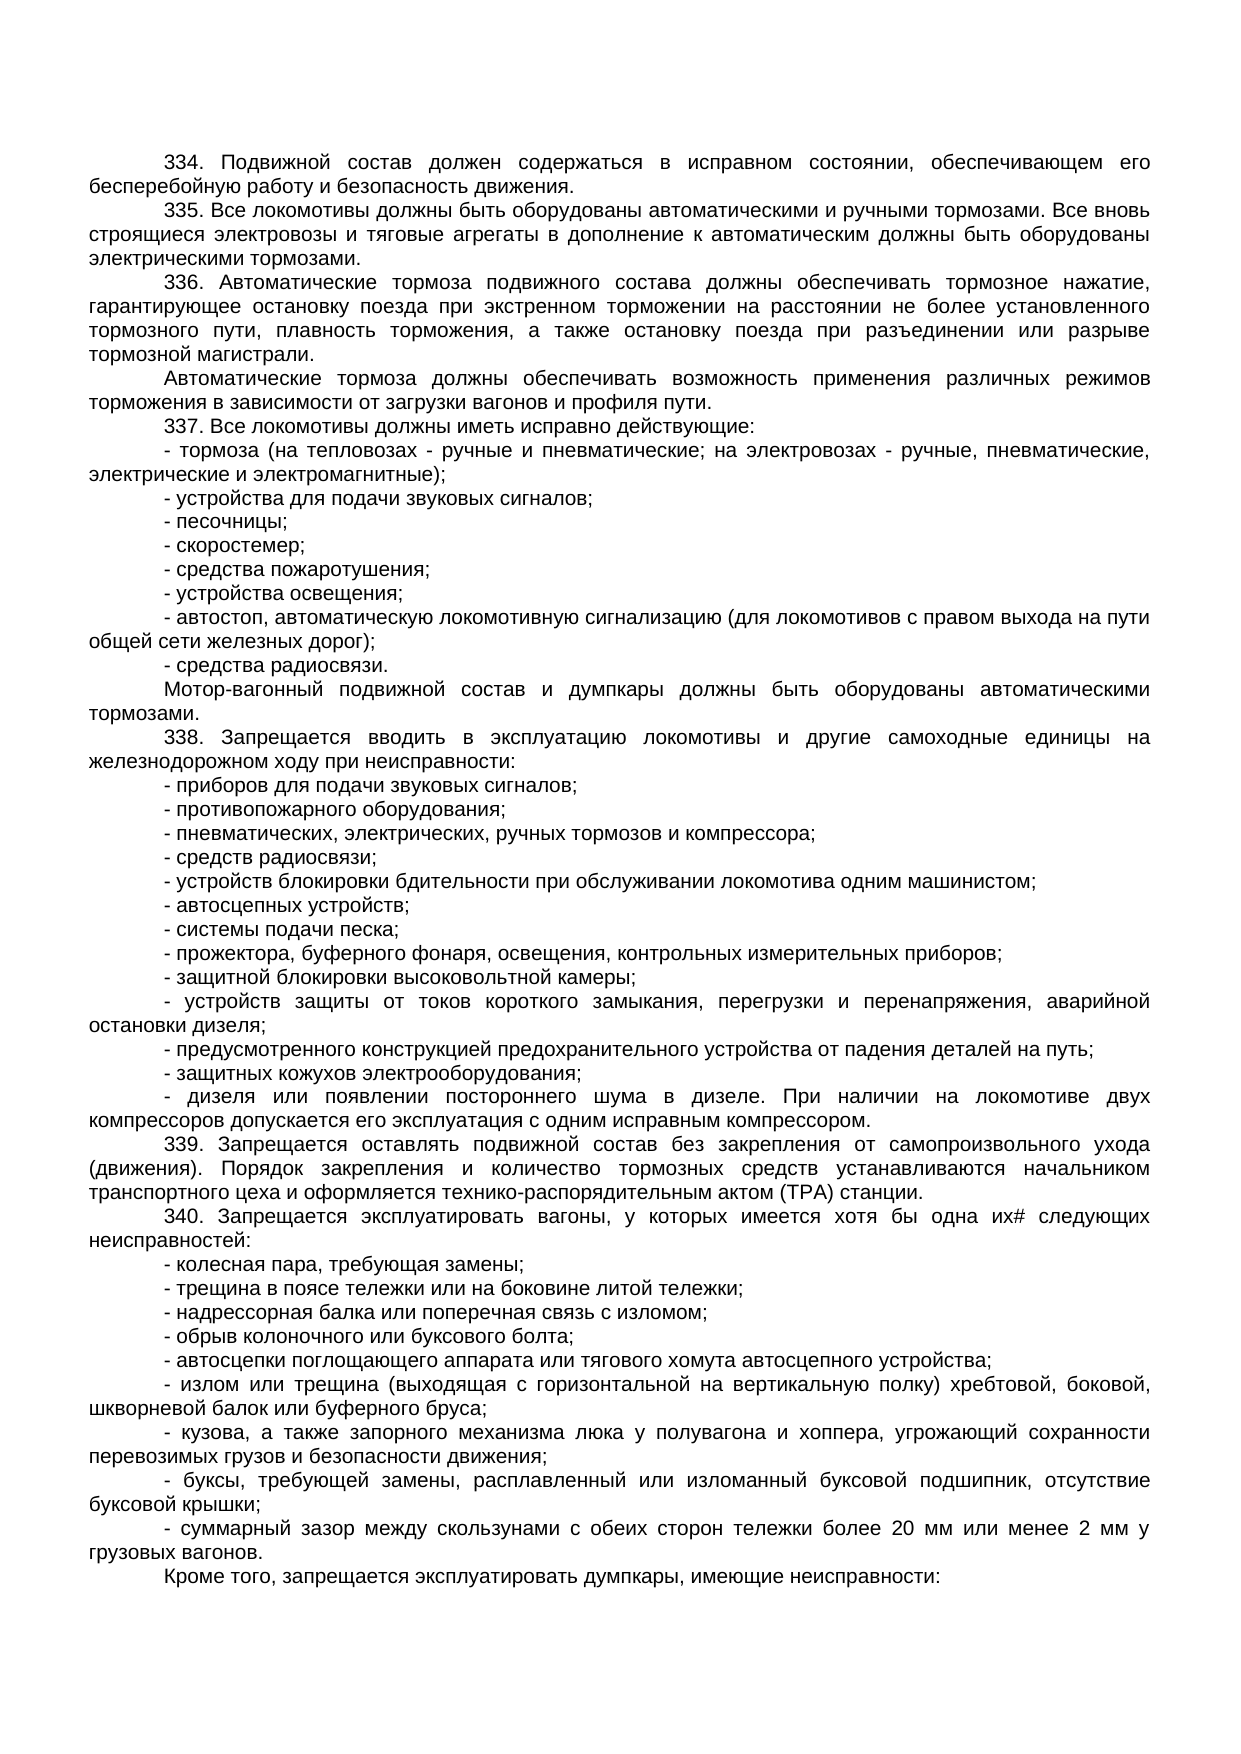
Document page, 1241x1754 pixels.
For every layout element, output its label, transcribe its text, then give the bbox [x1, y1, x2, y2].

text - устройств блокировки бдительности при обслуживании локомотива одним машинистом; [88, 869, 1152, 893]
text - надрессорная балка или поперечная связь с изломом; [88, 1300, 1152, 1324]
text - скоростемер; [88, 533, 1152, 557]
text 335. Все локомотивы должны быть оборудованы автоматическими и ручными тормозами. Все вновь строящиеся электровозы и тяговые агрегаты в дополнение к автоматическим должны быть оборудованы электрическими тормозами. [88, 198, 1152, 270]
text 337. Все локомотивы должны иметь исправно действующие: [88, 413, 1152, 437]
text - системы подачи песка; [88, 917, 1152, 941]
text Кроме того, запрещается эксплуатировать думпкары, имеющие неисправности: [88, 1563, 1152, 1587]
text - автостоп, автоматическую локомотивную сигнализацию (для локомотивов с правом выхода на пути общей сети железных дорог); [88, 605, 1152, 653]
text - колесная пара, требующая замены; [88, 1252, 1152, 1276]
text - прожектора, буферного фонаря, освещения, контрольных измерительных приборов; [88, 941, 1152, 964]
text 339. Запрещается оставлять подвижной состав без закрепления от самопроизвольного ухода (движения). Порядок закрепления и количество тормозных средств устанавливаются начальником транспортного цеха и оформляется технико-распорядительным актом (ТРА) станции. [88, 1132, 1152, 1204]
text Автоматические тормоза должны обеспечивать возможность применения различных режимов торможения в зависимости от загрузки вагонов и профиля пути. [88, 366, 1152, 413]
text - автосцепки поглощающего аппарата или тягового хомута автосцепного устройства; [88, 1348, 1152, 1372]
text 334. Подвижной состав должен содержаться в исправном состоянии, обеспечивающем его бесперебойную работу и безопасность движения. [88, 150, 1152, 198]
text 338. Запрещается вводить в эксплуатацию локомотивы и другие самоходные единицы на железнодорожном ходу при неисправности: [88, 725, 1152, 773]
text - средств радиосвязи; [88, 845, 1152, 869]
text - средства пожаротушения; [88, 557, 1152, 581]
text - песочницы; [88, 509, 1152, 533]
text - суммарный зазор между скользунами с обеих сторон тележки более 20 мм или менее 2 мм у грузовых вагонов. [88, 1516, 1152, 1563]
text - предусмотренного конструкцией предохранительного устройства от падения деталей на путь; [88, 1036, 1152, 1060]
text - устройств защиты от токов короткого замыкания, перегрузки и перенапряжения, аварийной остановки дизеля; [88, 988, 1152, 1036]
text - устройства освещения; [88, 581, 1152, 605]
text - буксы, требующей замены, расплавленный или изломанный буксовой подшипник, отсутствие буксовой крышки; [88, 1468, 1152, 1516]
text - дизеля или появлении постороннего шума в дизеле. При наличии на локомотиве двух компрессоров допускается его эксплуатация с одним исправным компрессором. [88, 1084, 1152, 1132]
text Мотор-вагонный подвижной состав и думпкары должны быть оборудованы автоматическими тормозами. [88, 677, 1152, 725]
text - излом или трещина (выходящая с горизонтальной на вертикальную полку) хребтовой, боковой, шкворневой балок или буферного бруса; [88, 1372, 1152, 1420]
text - трещина в поясе тележки или на боковине литой тележки; [88, 1276, 1152, 1300]
text - противопожарного оборудования; [88, 797, 1152, 821]
text 336. Автоматические тормоза подвижного состава должны обеспечивать тормозное нажатие, гарантирующее остановку поезда при экстренном торможении на расстоянии не более установленного тормозного пути, плавность торможения, а также остановку поезда при разъединении или разрыве тормозной магистрали. [88, 270, 1152, 366]
text - кузова, а также запорного механизма люка у полувагона и хоппера, угрожающий сохранности перевозимых грузов и безопасности движения; [88, 1420, 1152, 1468]
text - приборов для подачи звуковых сигналов; [88, 773, 1152, 797]
text - автосцепных устройств; [88, 893, 1152, 917]
text - тормоза (на тепловозах - ручные и пневматические; на электровозах - ручные, пневматические, электрические и электромагнитные); [88, 437, 1152, 485]
text - защитной блокировки высоковольтной камеры; [88, 964, 1152, 988]
text - средства радиосвязи. [88, 653, 1152, 677]
text - устройства для подачи звуковых сигналов; [88, 485, 1152, 509]
text 340. Запрещается эксплуатировать вагоны, у которых имеется хотя бы одна их# следующих неисправностей: [88, 1204, 1152, 1252]
text - пневматических, электрических, ручных тормозов и компрессора; [88, 821, 1152, 845]
text - защитных кожухов электрооборудования; [88, 1060, 1152, 1084]
text - обрыв колоночного или буксового болта; [88, 1324, 1152, 1348]
